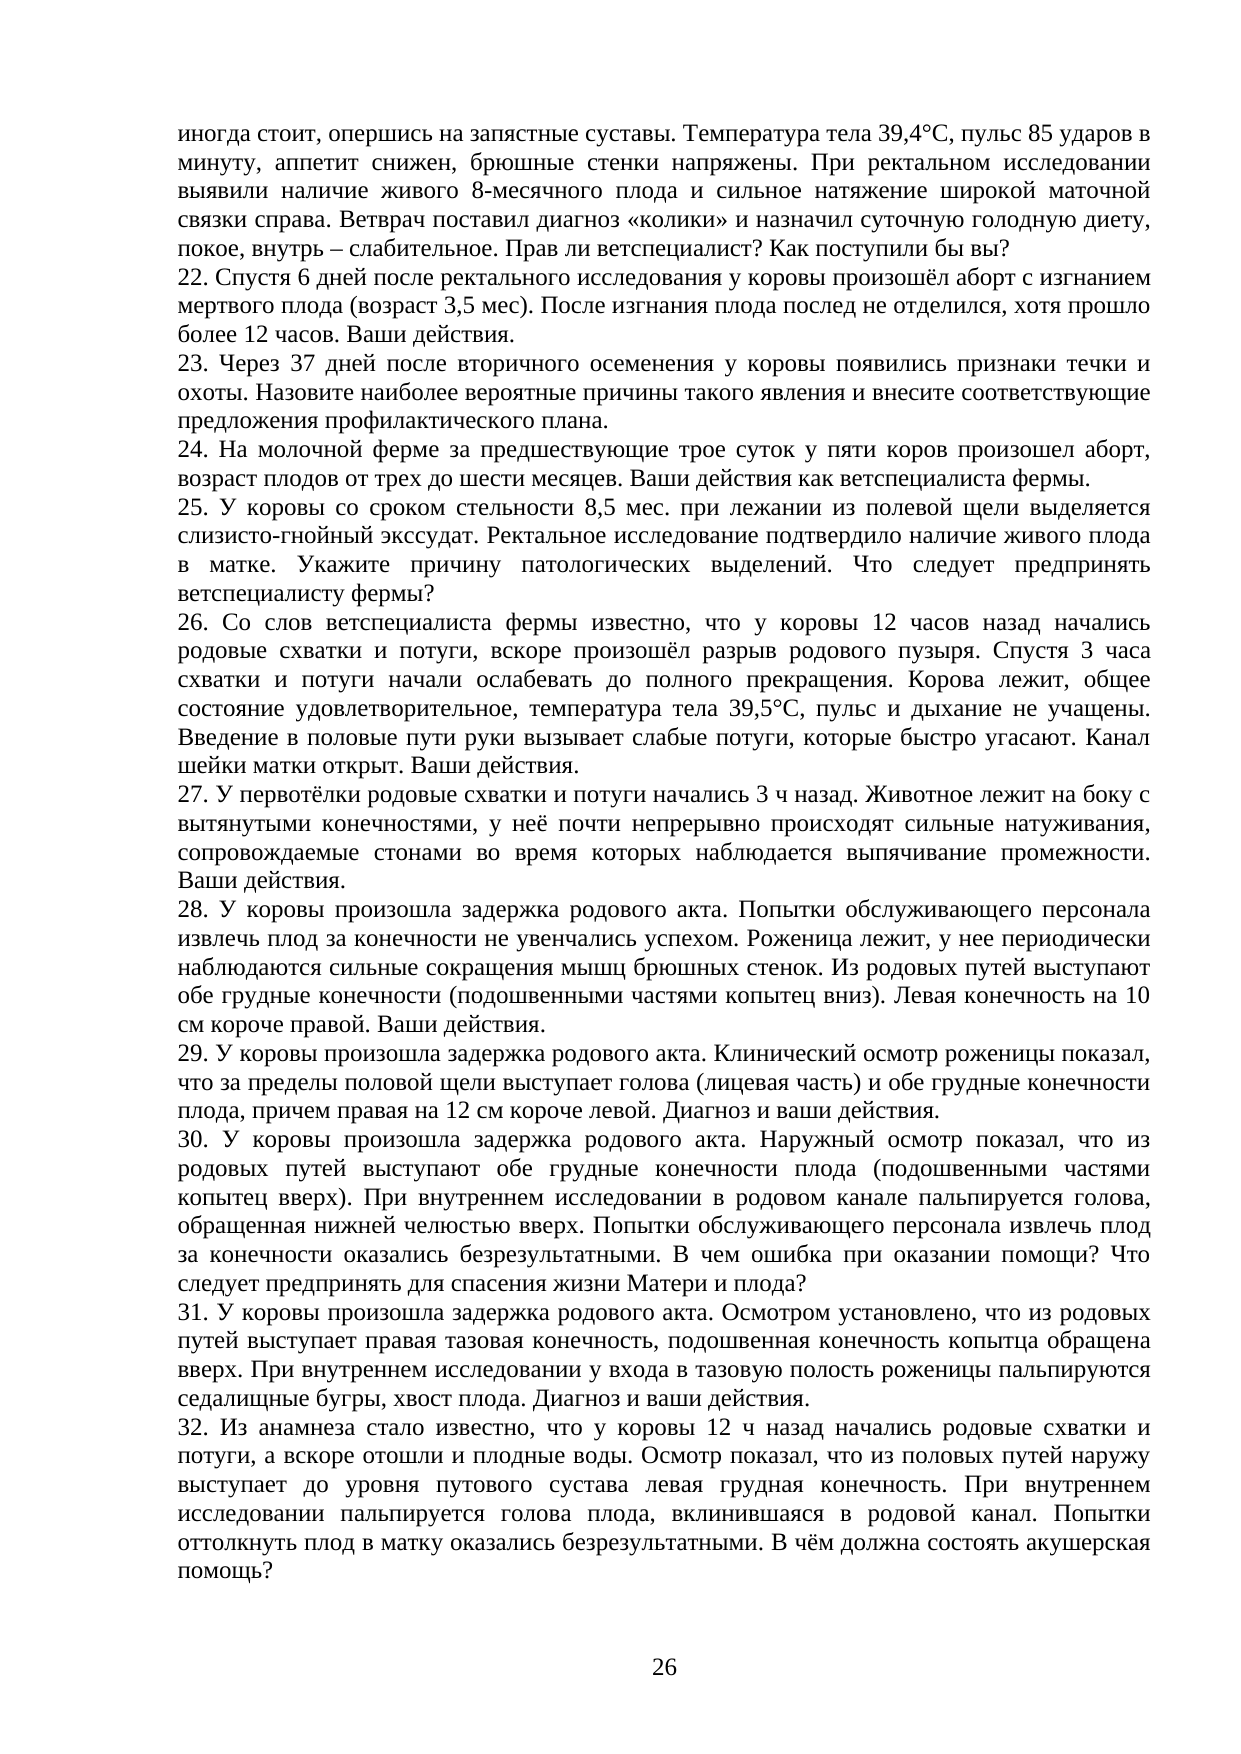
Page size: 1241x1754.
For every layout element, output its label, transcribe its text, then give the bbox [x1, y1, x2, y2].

text 31. У коровы произошла задержка родового акта. Осмотром установлено, что из родовых путей выступает правая тазовая конечность, подошвенная конечность копытца обращена вверх. При внутреннем исследовании у входа в тазовую полость роженицы пальпируются седалищные бугры, хвост плода. Диагноз и ваши действия. [177, 1297, 1152, 1412]
text 22. Спустя 6 дней после ректального исследования у коровы произошёл аборт с изгнанием мертвого плода (возраст 3,5 мес). После изгнания плода послед не отделился, хотя прошло более 12 часов. Ваши действия. [177, 262, 1152, 348]
text 24. На молочной ферме за предшествующие трое суток у пяти коров произошел аборт, возраст плодов от трех до шести месяцев. Ваши действия как ветспециалиста фермы. [177, 434, 1152, 492]
text 29. У коровы произошла задержка родового акта. Клинический осмотр роженицы показал, что за пределы половой щели выступает голова (лицевая часть) и обе грудные конечности плода, причем правая на 12 см короче левой. Диагноз и ваши действия. [177, 1038, 1152, 1124]
text 26. Со слов ветспециалиста фермы известно, что у коровы 12 часов назад начались родовые схватки и потуги, вскоре произошёл разрыв родового пузыря. Спустя 3 часа схватки и потуги начали ослабевать до полного прекращения. Корова лежит, общее состояние удовлетворительное, температура тела 39,5°С, пульс и дыхание не учащены. Введение в половые пути руки вызывает слабые потуги, которые быстро угасают. Канал шейки матки открыт. Ваши действия. [177, 607, 1152, 779]
text 32. Из анамнеза стало известно, что у коровы 12 ч назад начались родовые схватки и потуги, а вскоре отошли и плодные воды. Осмотр показал, что из половых путей наружу выступает до уровня путового сустава левая грудная конечность. При внутреннем исследовании пальпируется голова плода, вклинившаяся в родовой канал. Попытки оттолкнуть плод в матку оказались безрезультатными. В чём должна состоять акушерская помощь? [177, 1412, 1152, 1584]
text 27. У первотёлки родовые схватки и потуги начались 3 ч назад. Животное лежит на боку с вытянутыми конечностями, у неё почти непрерывно происходят сильные натуживания, сопровождаемые стонами во время которых наблюдается выпячивание промежности. Ваши действия. [177, 779, 1152, 894]
text 28. У коровы произошла задержка родового акта. Попытки обслуживающего персонала извлечь плод за конечности не увенчались успехом. Роженица лежит, у нее периодически наблюдаются сильные сокращения мышц брюшных стенок. Из родовых путей выступают обе грудные конечности (подошвенными частями копытец вниз). Левая конечность на 10 см короче правой. Ваши действия. [177, 894, 1152, 1038]
text 25. У коровы со сроком стельности 8,5 мес. при лежании из полевой щели выделяется слизисто-гнойный экссудат. Ректальное исследование подтвердило наличие живого плода в матке. Укажите причину патологических выделений. Что следует предпринять ветспециалисту фермы? [177, 492, 1152, 607]
text 23. Через 37 дней после вторичного осеменения у коровы появились признаки течки и охоты. Назовите наиболее вероятные причины такого явления и внесите соответствующие предложения профилактического плана. [177, 348, 1152, 434]
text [177, 118, 1152, 262]
text 30. У коровы произошла задержка родового акта. Наружный осмотр показал, что из родовых путей выступают обе грудные конечности плода (подошвенными частями копытец вверх). При внутреннем исследовании в родовом канале пальпируется голова, обращенная нижней челюстью вверх. Попытки обслуживающего персонала извлечь плод за конечности оказались безрезультатными. В чем ошибка при оказании помощи? Что следует предпринять для спасения жизни Матери и плода? [177, 1124, 1152, 1297]
